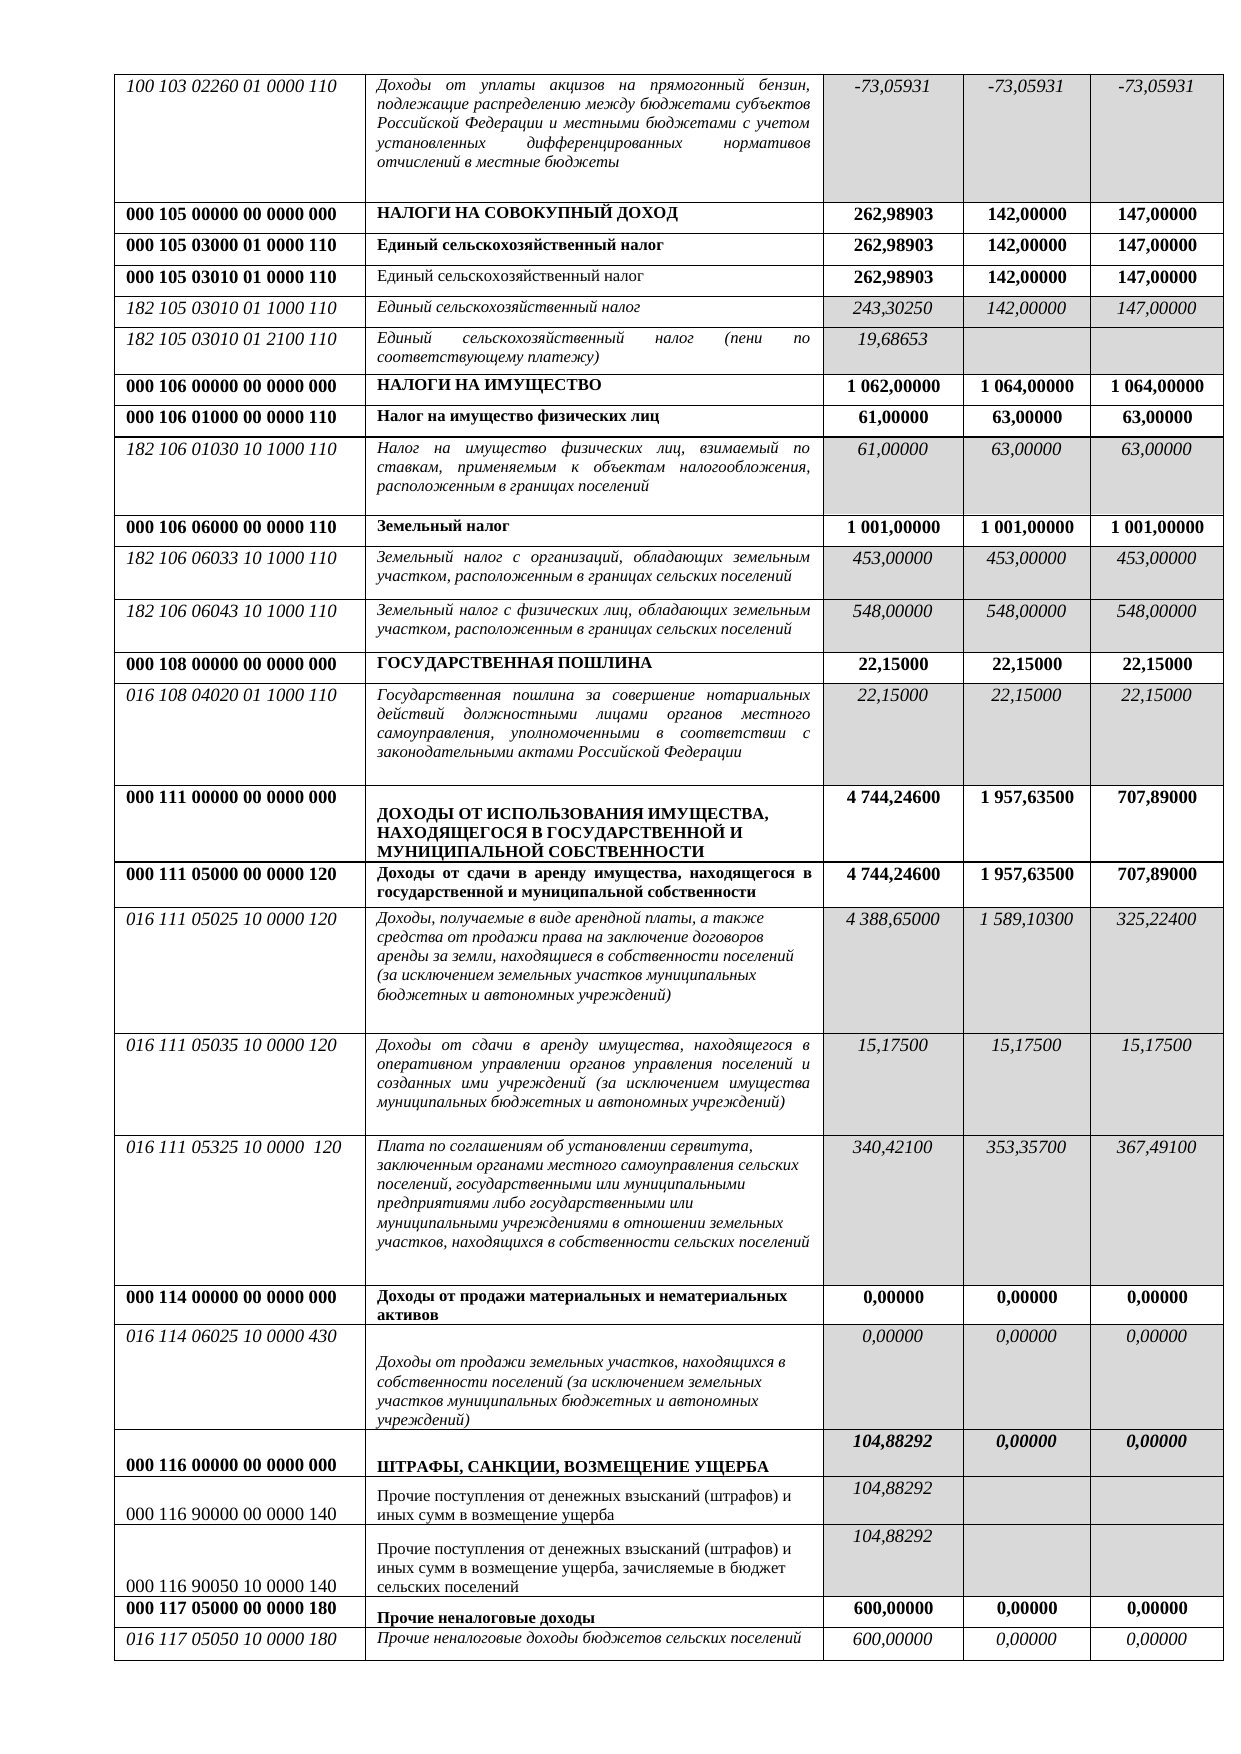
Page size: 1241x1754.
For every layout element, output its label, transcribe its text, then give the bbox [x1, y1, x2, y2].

table_cell 016 108 04020 01 1000 110 [115, 684, 365, 785]
table_cell 600,00000 [824, 1597, 963, 1627]
table_cell 016 117 05050 10 0000 180 [115, 1628, 365, 1660]
table_cell 182 105 03010 01 2100 110 [115, 328, 365, 374]
table_cell 0,00000 [964, 1628, 1090, 1660]
table_cell Доходы, получаемые в виде арендной платы, а также средства от продажи права на заключение договоров аренды за земли, находящиеся в собственности поселений (за исключением земельных участков муниципальных бюджетных и автономных учреждений) [366, 908, 823, 1033]
table_cell Доходы от сдачи в аренду имущества, находящегося в оперативном управлении органов управления поселений и созданных ими учреждений (за исключением имущества муниципальных бюджетных и автономных учреждений) [366, 1034, 823, 1135]
table_cell 22,15000 [1091, 653, 1223, 683]
table_cell 000 105 03000 01 0000 110 [115, 234, 365, 264]
table_cell 104,88292 [824, 1430, 963, 1476]
table_cell 182 106 06043 10 1000 110 [115, 600, 365, 652]
table_cell 453,00000 [1091, 547, 1223, 599]
table_cell ШТРАФЫ, САНКЦИИ, ВОЗМЕЩЕНИЕ УЩЕРБА [366, 1430, 823, 1476]
table_cell 22,15000 [824, 653, 963, 683]
table_cell 600,00000 [824, 1628, 963, 1660]
table_cell 000 106 01000 00 0000 110 [115, 406, 365, 436]
table_cell 548,00000 [824, 600, 963, 652]
table_cell Доходы от уплаты акцизов на прямогонный бензин, подлежащие распределению между бюджетами субъектов Российской Федерации и местными бюджетами с учетом установленных дифференцированных нормативов отчислений в местные бюджеты [366, 75, 823, 202]
table_cell Единый сельскохозяйственный налог (пени по соответствующему платежу) [366, 328, 823, 374]
table_cell 142,00000 [964, 266, 1090, 296]
table_cell 000 105 03010 01 0000 110 [115, 266, 365, 296]
table_cell 1 589,10300 [964, 908, 1090, 1033]
table_cell 0,00000 [1091, 1597, 1223, 1627]
table_cell 453,00000 [824, 547, 963, 599]
table_cell 1 062,00000 [824, 375, 963, 405]
table_cell 147,00000 [1091, 297, 1223, 327]
table_cell 000 111 05000 00 0000 120 [115, 863, 365, 907]
table_cell 0,00000 [1091, 1325, 1223, 1429]
table_cell 453,00000 [964, 547, 1090, 599]
table_cell 182 105 03010 01 1000 110 [115, 297, 365, 327]
table_cell 63,00000 [964, 438, 1090, 514]
table_cell 000 116 00000 00 0000 000 [115, 1430, 365, 1476]
table_cell 4 744,24600 [824, 863, 963, 907]
table_cell [964, 1477, 1090, 1524]
table_cell 142,00000 [964, 234, 1090, 264]
table_cell 0,00000 [964, 1286, 1090, 1324]
table_cell 0,00000 [1091, 1430, 1223, 1476]
table_cell 000 117 05000 00 0000 180 [115, 1597, 365, 1627]
table_cell Государственная пошлина за совершение нотариальных действий должностными лицами органов местного самоуправления, уполномоченными в соответствии с законодательными актами Российской Федерации [366, 684, 823, 785]
table_cell 000 108 00000 00 0000 000 [115, 653, 365, 683]
table_cell 22,15000 [1091, 684, 1223, 785]
table_cell 340,42100 [824, 1136, 963, 1285]
table_cell 22,15000 [964, 684, 1090, 785]
table_cell 61,00000 [824, 406, 963, 436]
table_cell 243,30250 [824, 297, 963, 327]
table_cell 000 106 00000 00 0000 000 [115, 375, 365, 405]
table_cell 0,00000 [1091, 1286, 1223, 1324]
table_cell 100 103 02260 01 0000 110 [115, 75, 365, 202]
table_cell 325,22400 [1091, 908, 1223, 1033]
table_cell 182 106 01030 10 1000 110 [115, 438, 365, 514]
table_cell 15,17500 [824, 1034, 963, 1135]
table_cell 0,00000 [964, 1430, 1090, 1476]
table_cell 1 957,63500 [964, 863, 1090, 907]
table_cell 016 114 06025 10 0000 430 [115, 1325, 365, 1429]
table_cell 15,17500 [964, 1034, 1090, 1135]
table_cell 0,00000 [964, 1597, 1090, 1627]
table_cell 0,00000 [1091, 1628, 1223, 1660]
table_cell Налог на имущество физических лиц, взимаемый по ставкам, применяемым к объектам налогообложения, расположенным в границах поселений [366, 438, 823, 514]
table_cell 353,35700 [964, 1136, 1090, 1285]
table_cell Прочие неналоговые доходы [366, 1597, 823, 1627]
table_cell 142,00000 [964, 203, 1090, 233]
table_cell 000 116 90000 00 0000 140 [115, 1477, 365, 1524]
table_cell 262,98903 [824, 234, 963, 264]
table_cell Доходы от сдачи в аренду имущества, находящегося в государственной и муниципальной собственности [366, 863, 823, 907]
table_cell 1 001,00000 [1091, 516, 1223, 546]
table_cell 1 957,63500 [964, 786, 1090, 861]
table_cell 262,98903 [824, 203, 963, 233]
table_cell 548,00000 [964, 600, 1090, 652]
table_cell -73,05931 [1091, 75, 1223, 202]
table_cell 4 744,24600 [824, 786, 963, 861]
table_cell -73,05931 [964, 75, 1090, 202]
table_cell 0,00000 [824, 1286, 963, 1324]
table_cell 000 105 00000 00 0000 000 [115, 203, 365, 233]
table_cell 548,00000 [1091, 600, 1223, 652]
table_cell Прочие неналоговые доходы бюджетов сельских поселений [366, 1628, 823, 1660]
table_cell ДОХОДЫ ОТ ИСПОЛЬЗОВАНИЯ ИМУЩЕСТВА, НАХОДЯЩЕГОСЯ В ГОСУДАРСТВЕННОЙ И МУНИЦИПАЛЬНОЙ СОБСТВЕННОСТИ [366, 786, 823, 861]
table_cell 1 064,00000 [1091, 375, 1223, 405]
table_cell 22,15000 [964, 653, 1090, 683]
table_cell Доходы от продажи земельных участков, находящихся в собственности поселений (за исключением земельных участков муниципальных бюджетных и автономных учреждений) [366, 1325, 823, 1429]
table_cell 104,88292 [824, 1525, 963, 1596]
table_cell [964, 328, 1090, 374]
table_cell 19,68653 [824, 328, 963, 374]
table_cell 707,89000 [1091, 863, 1223, 907]
table_cell Налог на имущество физических лиц [366, 406, 823, 436]
table_cell 000 111 00000 00 0000 000 [115, 786, 365, 861]
table_cell Прочие поступления от денежных взысканий (штрафов) и иных сумм в возмещение ущерба, зачисляемые в бюджет сельских поселений [366, 1525, 823, 1596]
table_cell 707,89000 [1091, 786, 1223, 861]
table_cell 0,00000 [964, 1325, 1090, 1429]
table_cell 367,49100 [1091, 1136, 1223, 1285]
table_cell 1 064,00000 [964, 375, 1090, 405]
table_cell 182 106 06033 10 1000 110 [115, 547, 365, 599]
table_cell 61,00000 [824, 438, 963, 514]
table_cell Доходы от продажи материальных и нематериальных активов [366, 1286, 823, 1324]
table_cell НАЛОГИ НА СОВОКУПНЫЙ ДОХОД [366, 203, 823, 233]
table_cell Единый сельскохозяйственный налог [366, 297, 823, 327]
table_cell 1 001,00000 [824, 516, 963, 546]
table_cell 000 116 90050 10 0000 140 [115, 1525, 365, 1596]
table_cell 016 111 05025 10 0000 120 [115, 908, 365, 1033]
table_cell 147,00000 [1091, 234, 1223, 264]
table_cell Единый сельскохозяйственный налог [366, 266, 823, 296]
table_cell [1091, 328, 1223, 374]
table_cell 63,00000 [964, 406, 1090, 436]
table_cell Земельный налог с организаций, обладающих земельным участком, расположенным в границах сельских поселений [366, 547, 823, 599]
table_cell НАЛОГИ НА ИМУЩЕСТВО [366, 375, 823, 405]
table_cell 000 114 00000 00 0000 000 [115, 1286, 365, 1324]
table_cell 22,15000 [824, 684, 963, 785]
table_cell Плата по соглашениям об установлении сервитута, заключенным органами местного самоуправления сельских поселений, государственными или муниципальными предприятиями либо государственными или муниципальными учреждениями в отношении земельных участков, находящихся в собственности сельских поселений [366, 1136, 823, 1285]
table_cell 016 111 05325 10 0000 120 [115, 1136, 365, 1285]
table_cell 016 111 05035 10 0000 120 [115, 1034, 365, 1135]
table_cell [1091, 1525, 1223, 1596]
table_cell ГОСУДАРСТВЕННАЯ ПОШЛИНА [366, 653, 823, 683]
table_cell Земельный налог с физических лиц, обладающих земельным участком, расположенным в границах сельских поселений [366, 600, 823, 652]
table_cell Земельный налог [366, 516, 823, 546]
table_cell 15,17500 [1091, 1034, 1223, 1135]
table_cell 104,88292 [824, 1477, 963, 1524]
table_cell [964, 1525, 1090, 1596]
table_cell Единый сельскохозяйственный налог [366, 234, 823, 264]
table_cell 1 001,00000 [964, 516, 1090, 546]
table_cell -73,05931 [824, 75, 963, 202]
table_cell 0,00000 [824, 1325, 963, 1429]
table_cell 63,00000 [1091, 406, 1223, 436]
table_cell 147,00000 [1091, 203, 1223, 233]
table_cell 4 388,65000 [824, 908, 963, 1033]
table_cell 000 106 06000 00 0000 110 [115, 516, 365, 546]
table_cell 262,98903 [824, 266, 963, 296]
table_cell Прочие поступления от денежных взысканий (штрафов) и иных сумм в возмещение ущерба [366, 1477, 823, 1524]
table_cell [1091, 1477, 1223, 1524]
table_cell 147,00000 [1091, 266, 1223, 296]
table_cell 63,00000 [1091, 438, 1223, 514]
table_cell 142,00000 [964, 297, 1090, 327]
